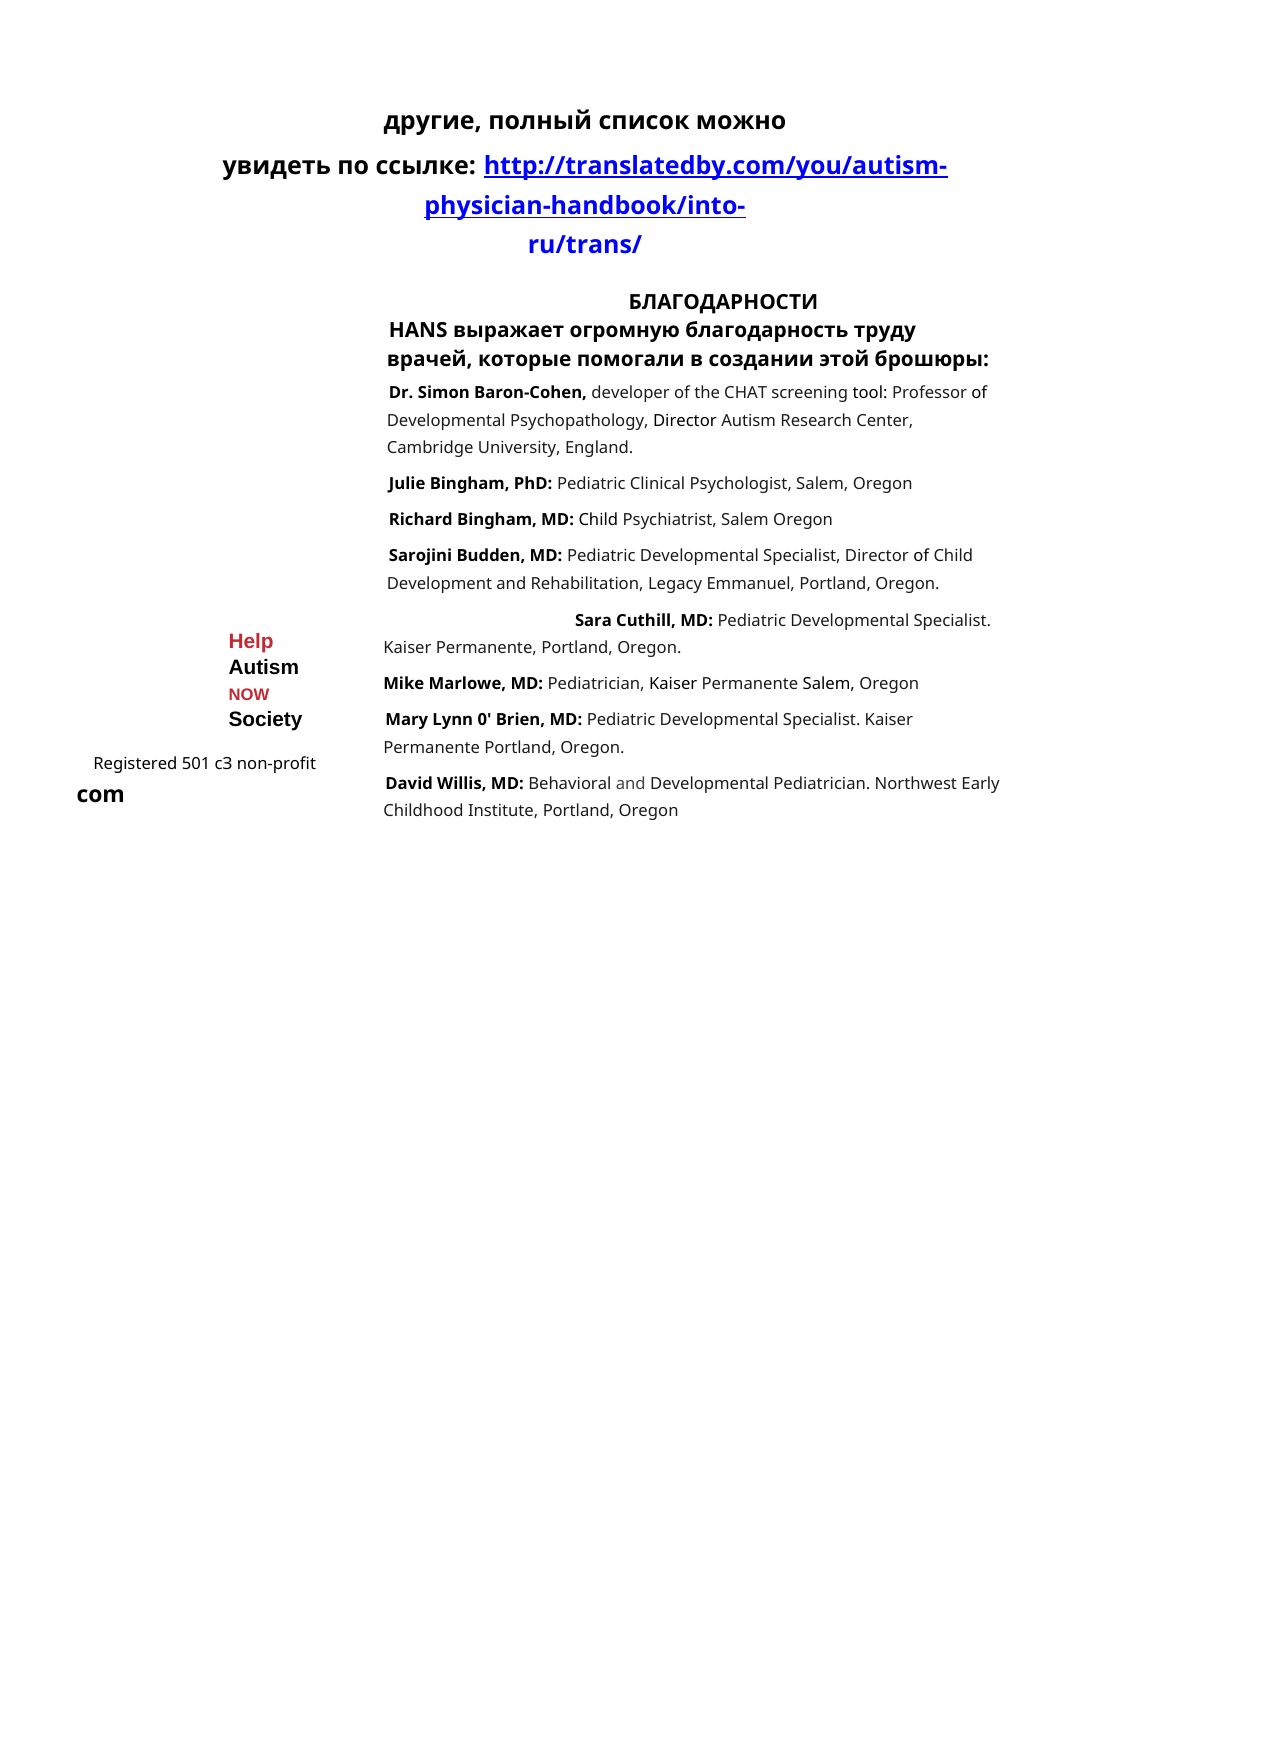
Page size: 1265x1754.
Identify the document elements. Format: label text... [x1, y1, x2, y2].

text Richard Bingham, MD: Child Psychiatrist, Salem Oregon [387, 508, 1004, 530]
text Julie Bingham, PhD: Pediatric Clinical Psychologist, Salem, Oregon [387, 472, 1004, 494]
text HANS выражает огромную благодарность труду врачей, которые помогали в создании этой брошюры: [387, 315, 1004, 372]
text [166, 103, 1004, 261]
text Dr. Simon Baron-Cohen, developer of the CHAT screening tool: Professor of Developmental Psychopathology, Director Autism Research Center, Cambridge University, England. [387, 381, 1004, 458]
text Sarojini Budden, MD: Pediatric Developmental Specialist, Director of Child Development and Rehabilitation, Legacy Emmanuel, Portland, Oregon. [387, 544, 1004, 594]
text Sara Cuthill, MD: Pediatric Developmental Specialist. Kaiser Permanente, Portland, Oregon. [197, 608, 1004, 658]
text Mary Lynn 0' Brien, MD: Pediatric Developmental Specialist. Kaiser Permanente Portland, Oregon. [197, 708, 1004, 758]
text БЛАГОДАРНОСТИ [628, 287, 1004, 315]
text David Willis, MD: Behavioral and Developmental Pediatrician. Northwest Early Childhood Institute, Portland, Oregon [197, 771, 1004, 822]
text Mike Marlowe, MD: Pediatrician, Kaiser Permanente Salem, Oregon [166, 672, 1004, 694]
